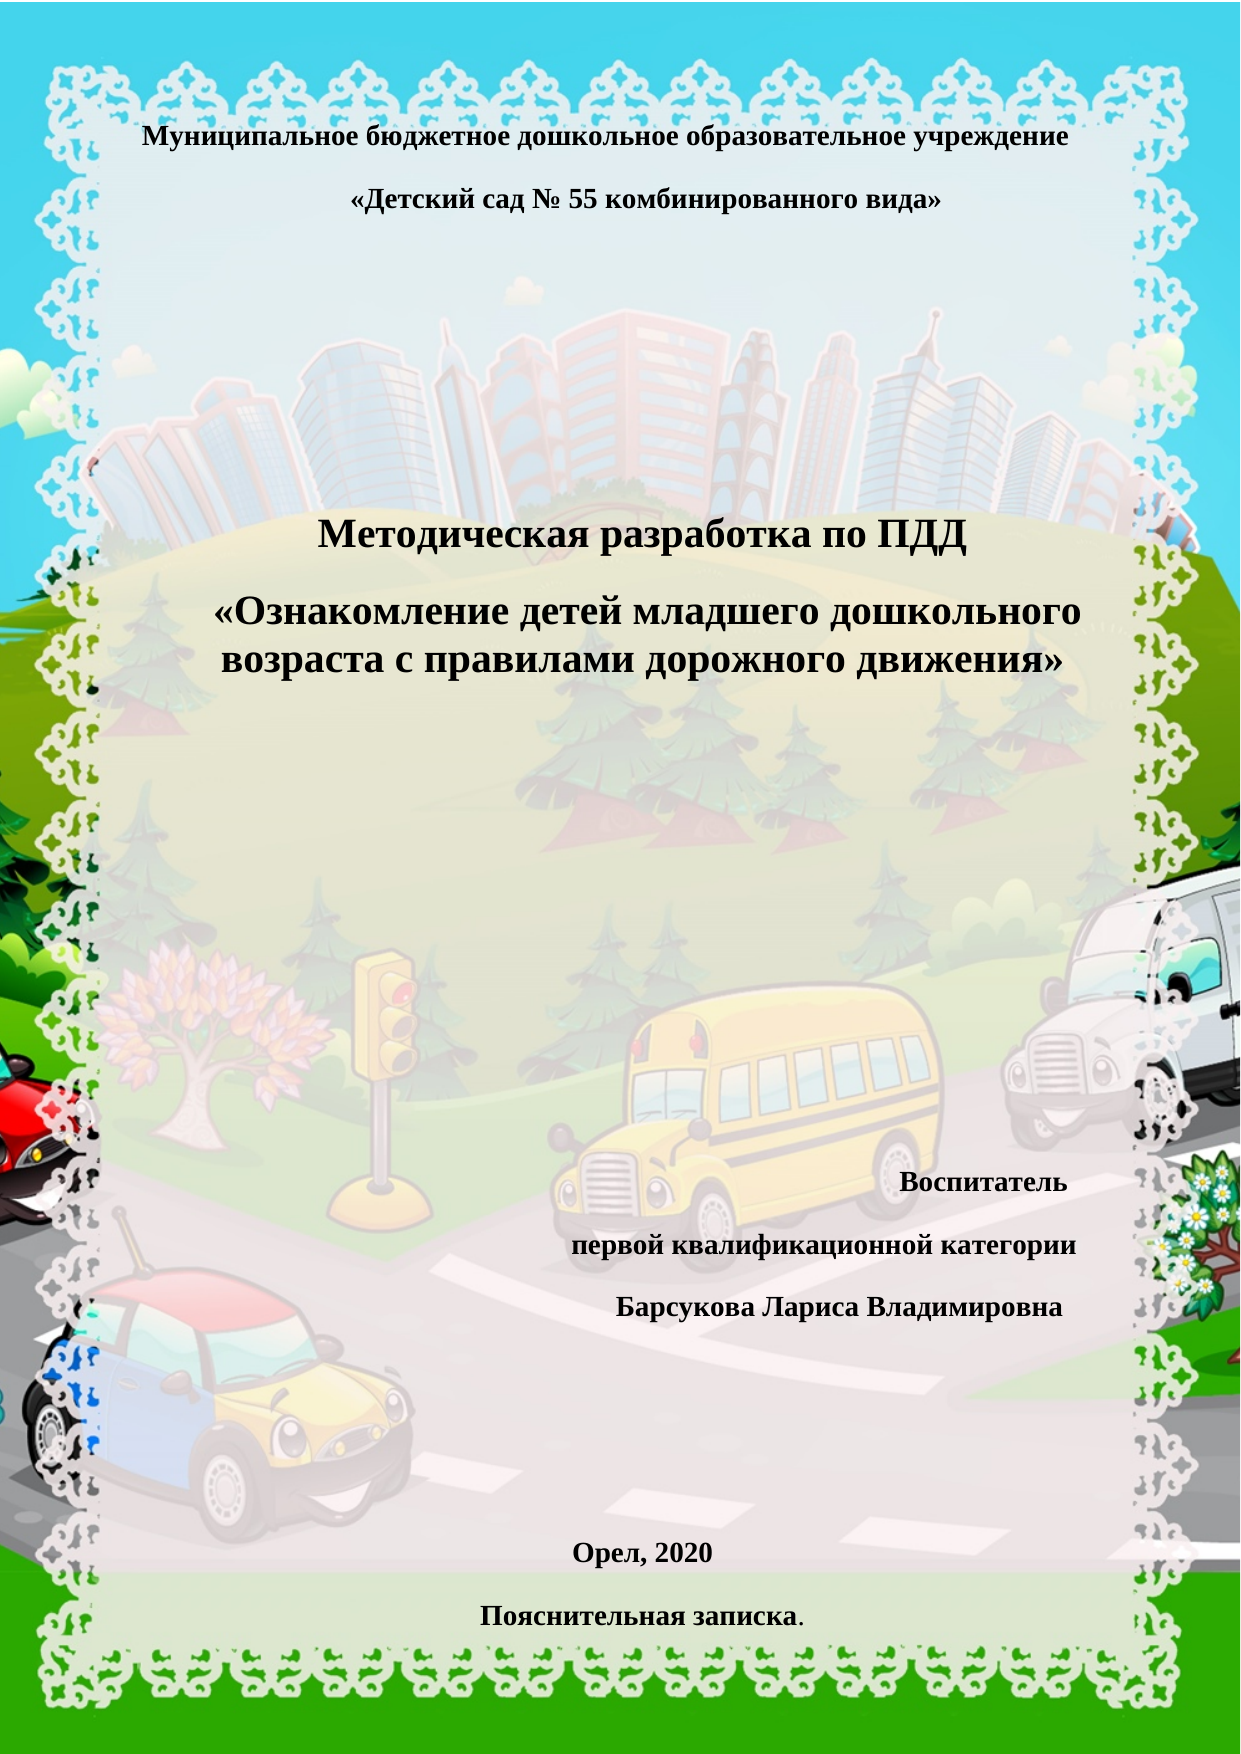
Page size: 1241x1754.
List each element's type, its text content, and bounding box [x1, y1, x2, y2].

text Методическая разработка по ПДД [177, 509, 1107, 557]
text «Детский сад № 55 комбинированного вида» [177, 181, 1107, 214]
text Орел, 2020 [177, 1536, 1107, 1569]
text Барсукова Лариса Владимировна [177, 1289, 1107, 1323]
picture [0, 2, 1241, 1754]
text Воспитатель [177, 1164, 1107, 1198]
text Пояснительная записка. [177, 1598, 1107, 1632]
text Муниципальное бюджетное дошкольное образовательное учреждение [103, 118, 1107, 152]
text «Ознакомление детей младшего дошкольного возраста с правилами дорожного движения» [177, 586, 1107, 682]
text первой квалификационной категории [177, 1227, 1107, 1260]
